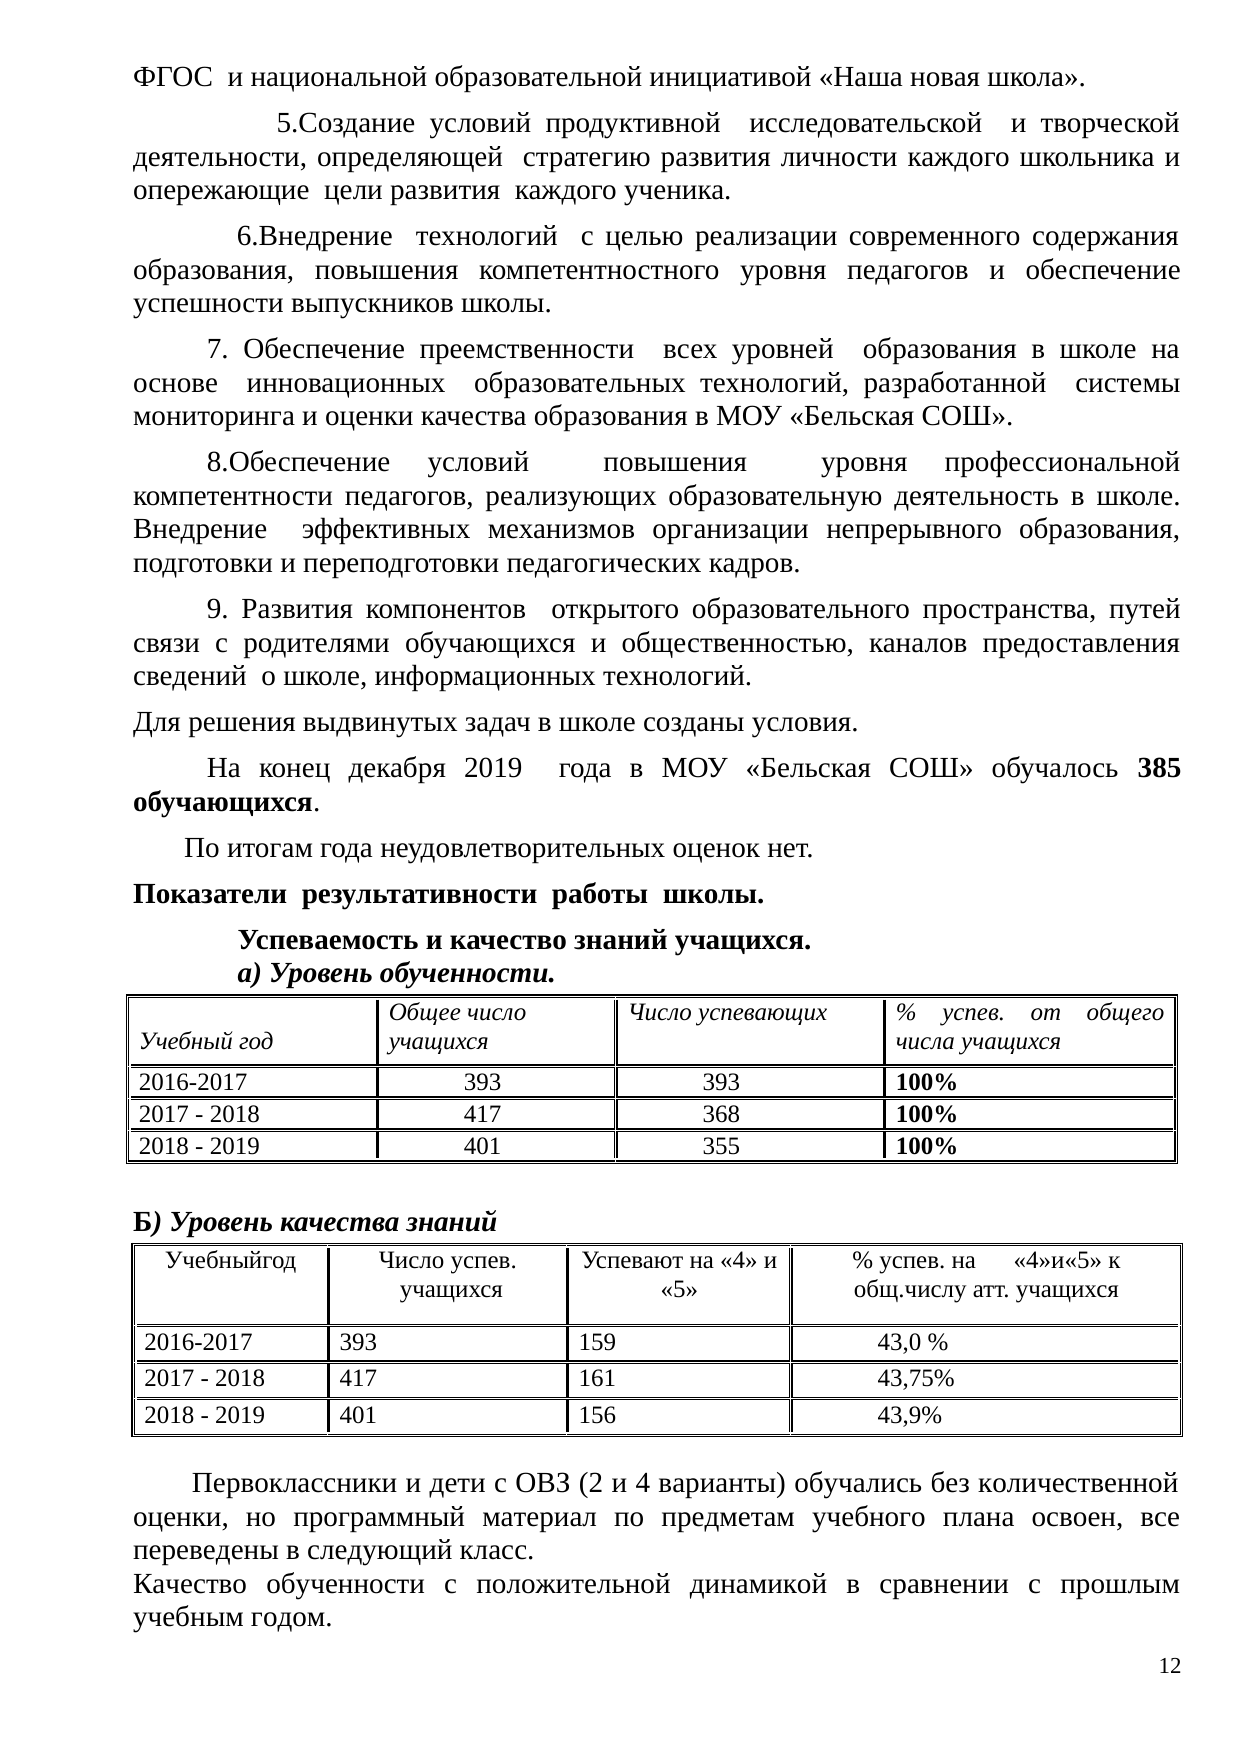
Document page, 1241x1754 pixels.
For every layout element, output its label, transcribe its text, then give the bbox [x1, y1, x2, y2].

table_cell 393 [618, 1068, 883, 1096]
table_cell 2017 - 2018 [135, 1360, 327, 1397]
table_cell 417 [379, 1100, 614, 1128]
table_cell 2018 - 2019 [129, 1128, 377, 1160]
table_cell 2016-2017 [129, 1064, 376, 1096]
table_cell 100% [884, 1128, 1175, 1160]
table_cell 417 [330, 1364, 566, 1397]
text а) Уровень обученности. [162, 956, 1181, 989]
table_cell 393 [330, 1327, 566, 1360]
table_header Учебныйгод [135, 1244, 328, 1324]
table_cell 2018 - 2019 [133, 1397, 328, 1433]
table_cell 43,75% [793, 1360, 1180, 1397]
text Показатели результативности работы школы. [133, 876, 1181, 909]
table_header % успев. от общего числа учащихся [884, 998, 1174, 1064]
text 7. Обеспечение преемственности всех уровней образования в школе на основе инновационных образовательных технологий, разработанной системы мониторинга и оценки качества образования в МОУ «Бельская СОШ». [133, 331, 1181, 432]
table_header Успевают на «4» и «5» [567, 1244, 791, 1324]
text По итогам года неудовлетворительных оценок нет. [133, 830, 1181, 863]
text Б) Уровень качества знаний [133, 1204, 1181, 1237]
table_header Число успев. учащихся [328, 1244, 567, 1324]
table_cell 2016-2017 [133, 1324, 328, 1360]
text На конец декабря 2019 года в МОУ «Бельская СОШ» обучалось 385 обучающихся. [133, 750, 1181, 817]
table_cell 161 [569, 1364, 789, 1397]
table_cell 156 [567, 1397, 791, 1433]
text Первоклассники и дети с ОВЗ (2 и 4 варианты) обучались без количественной оценки, но программный материал по предметам учебного плана освоен, все переведены в следующий класс. [133, 1465, 1181, 1566]
table_header Общее число учащихся [377, 996, 616, 1064]
text Качество обученности с положительной динамикой в сравнении с прошлым учебным годом. [133, 1566, 1181, 1633]
table_cell 401 [377, 1128, 616, 1160]
table_cell 100% [886, 1096, 1175, 1128]
table_cell 368 [618, 1100, 883, 1128]
text 8.Обеспечение условий повышения уровня профессиональной компетентности педагогов, реализующих образовательную деятельность в школе. Внедрение эффективных механизмов организации непрерывного образования, подготовки и переподготовки педагогических кадров. [133, 444, 1181, 579]
table_header Учебный год [129, 998, 377, 1064]
table_cell 401 [328, 1400, 567, 1433]
text 5.Создание условий продуктивной исследовательской и творческой деятельности, определяющей стратегию развития личности каждого школьника и опережающие цели развития каждого ученика. [133, 105, 1181, 206]
table_cell 43,0 % [791, 1324, 1181, 1360]
text Успеваемость и качество знаний учащихся. [162, 922, 1181, 956]
table_cell 100% [886, 1064, 1175, 1096]
table_header % успев. на «4»и«5» к общ.числу атт. учащихся [791, 1246, 1180, 1324]
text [133, 59, 1181, 93]
table_cell 2017 - 2018 [129, 1096, 376, 1128]
table_cell 43,9% [791, 1397, 1181, 1433]
text 9. Развития компонентов открытого образовательного пространства, путей связи с родителями обучающихся и общественностью, каналов предоставления сведений о школе, информационных технологий. [133, 591, 1181, 692]
text 6.Внедрение технологий с целью реализации современного содержания образования, повышения компетентностного уровня педагогов и обеспечение успешности выпускников школы. [133, 218, 1181, 319]
table_cell 393 [379, 1068, 614, 1096]
table_cell 159 [569, 1327, 789, 1360]
table_cell 355 [616, 1132, 884, 1160]
table_header Число успевающих [616, 998, 884, 1064]
text Для решения выдвинутых задач в школе созданы условия. [133, 704, 1181, 738]
